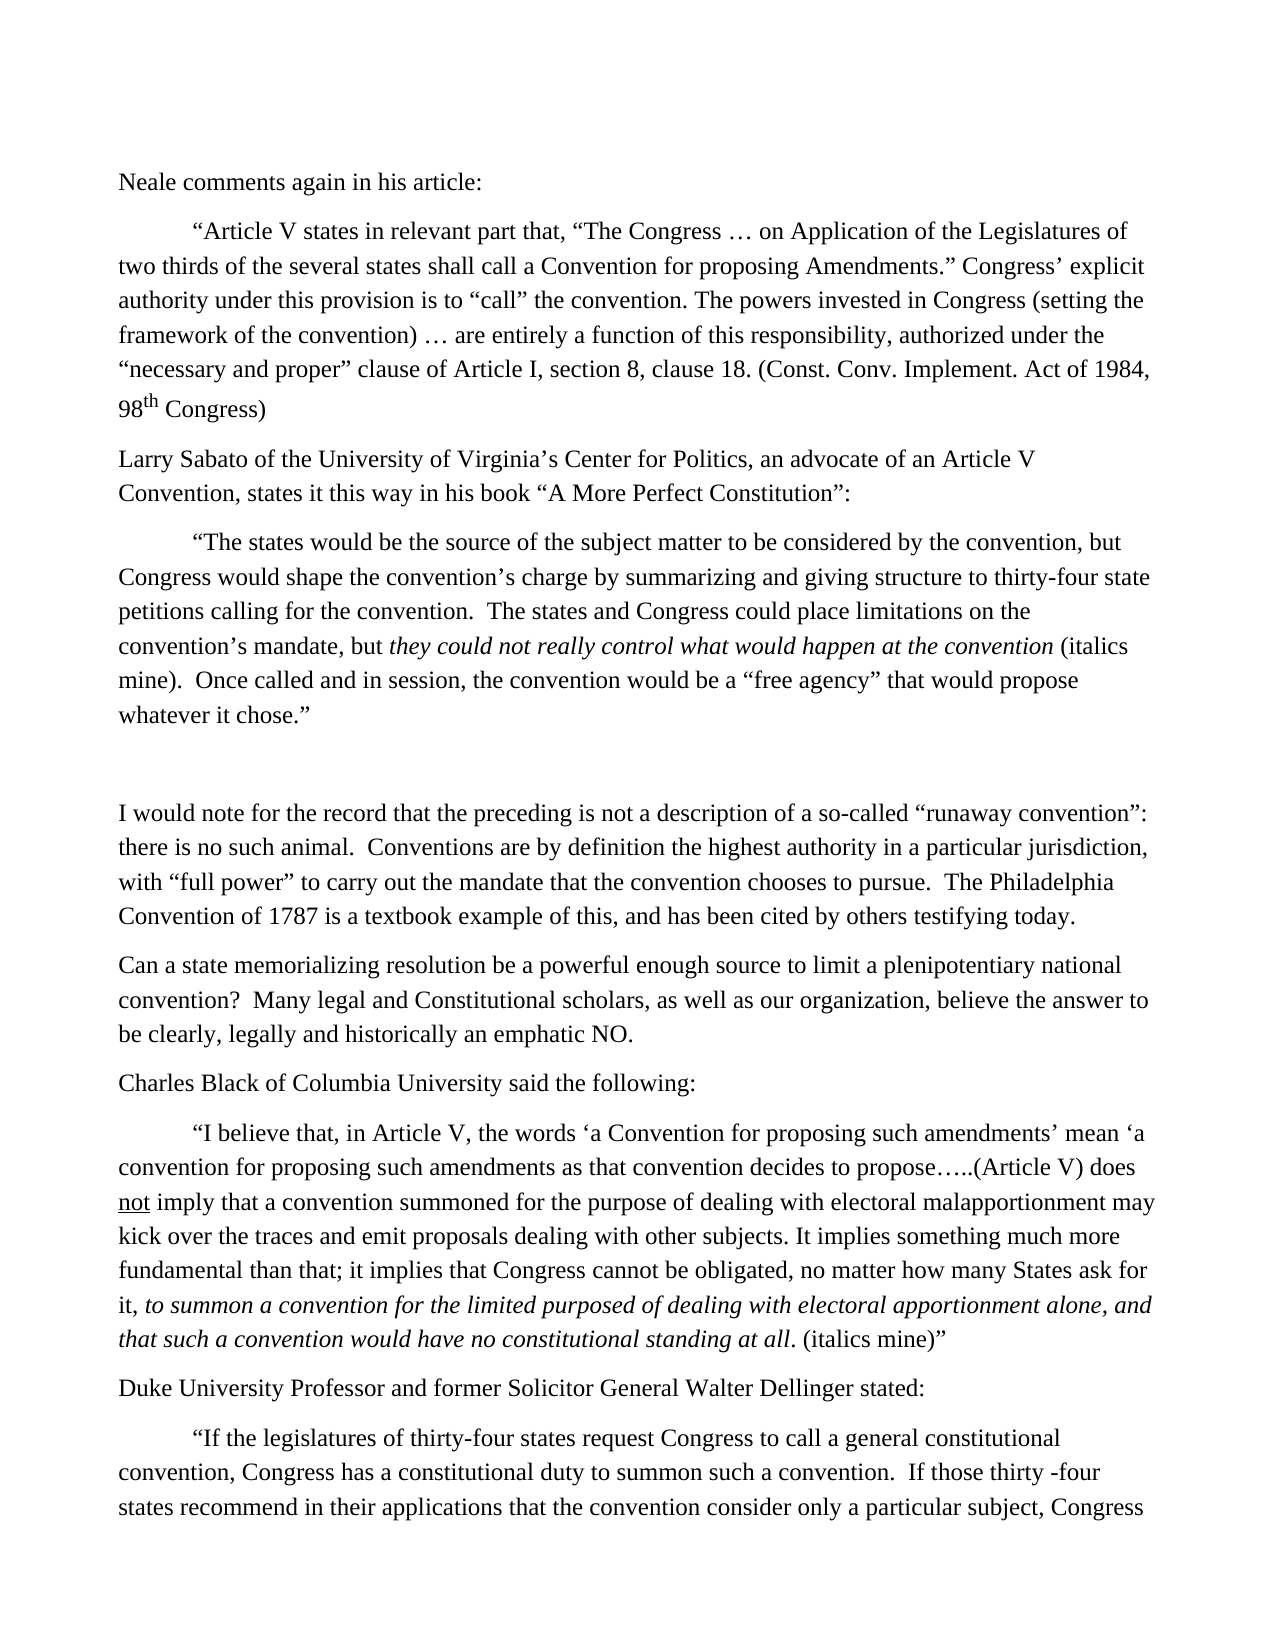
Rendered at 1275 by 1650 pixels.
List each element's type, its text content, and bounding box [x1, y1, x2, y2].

text “The states would be the source of the subject matter to be considered by the convention, but Congress would shape the convention’s charge by summarizing and giving structure to thirty-four state petitions calling for the convention. The states and Congress could place limitations on the convention’s mandate, but they could not really control what would happen at the convention (italics mine). Once called and in session, the convention would be a “free agency” that would propose whatever it chose.” [118, 527, 1157, 729]
text I would note for the record that the preceding is not a description of a so-called “runaway convention”: there is no such animal. Conventions are by definition the highest authority in a particular jurisdiction, with “full power” to carry out the mandate that the convention chooses to pursue. The Philadelphia Convention of 1787 is a textbook example of this, and has been cited by others testifying today. [118, 798, 1157, 930]
text Can a state memorializing resolution be a powerful enough source to limit a plenipotentiary national convention? Many legal and Constitutional scholars, as well as our organization, believe the answer to be clearly, legally and historically an emphatic NO. [118, 951, 1157, 1048]
text “I believe that, in Article V, the words ‘a Convention for proposing such amendments’ mean ‘a convention for proposing such amendments as that convention decides to propose…..(Article V) does not imply that a convention summoned for the purpose of dealing with electoral malapportionment may kick over the traces and emit proposals dealing with other subjects. It implies something much more fundamental than that; it implies that Congress cannot be obligated, no matter how many States ask for it, to summon a convention for the limited purposed of dealing with electoral apportionment alone, and that such a convention would have no constitutional standing at all. (italics mine)” [118, 1118, 1157, 1353]
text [118, 1423, 1157, 1520]
text Duke University Professor and former Solicitor General Walter Dellinger stated: [118, 1373, 1157, 1402]
text “Article V states in relevant part that, “The Congress … on Application of the Legislatures of two thirds of the several states shall call a Convention for proposing Amendments.” Congress’ explicit authority under this provision is to “call” the convention. The powers invested in Congress (setting the framework of the convention) … are entirely a function of this responsibility, authorized under the “necessary and proper” clause of Article I, section 8, clause 18. (Const. Conv. Implement. Act of 1984, 98th Congress) [118, 216, 1157, 423]
text Larry Sabato of the University of Virginia’s Center for Politics, an advocate of an Article V Convention, states it this way in his book “A More Perfect Constitution”: [118, 444, 1157, 507]
text Neale comments again in his article: [118, 167, 1157, 196]
text Charles Black of Columbia University said the following: [118, 1068, 1157, 1097]
